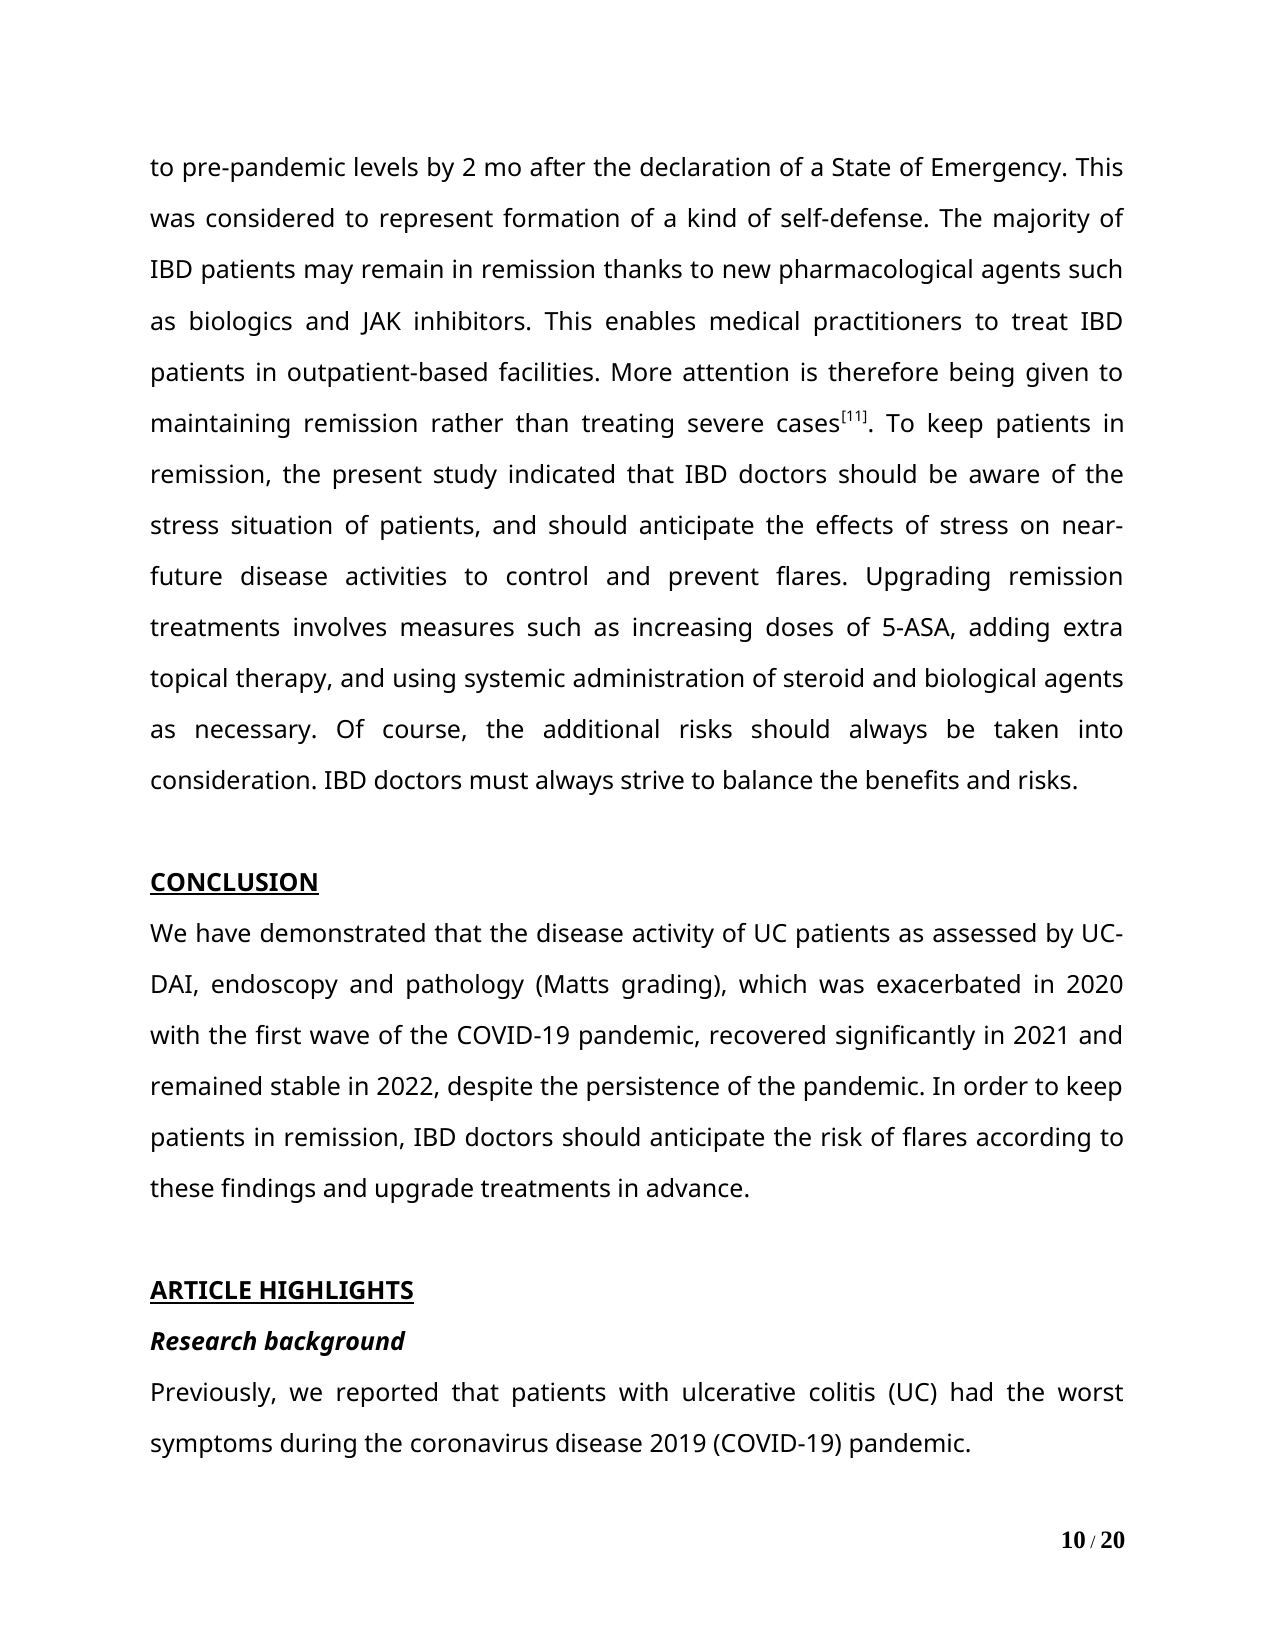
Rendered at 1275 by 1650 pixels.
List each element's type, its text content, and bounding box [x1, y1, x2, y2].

text Previously, we reported that patients with ulcerative colitis (UC) had the worst symptoms during the coronavirus disease 2019 (COVID-19) pandemic. [150, 1375, 1125, 1460]
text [150, 150, 1125, 797]
text Research background [150, 1324, 1125, 1358]
text CONCLUSION [150, 864, 1125, 899]
text ARTICLE HIGHLIGHTS [150, 1273, 1125, 1307]
text We have demonstrated that the disease activity of UC patients as assessed by UC-DAI, endoscopy and pathology (Matts grading), which was exacerbated in 2020 with the first wave of the COVID-19 pandemic, recovered significantly in 2021 and remained stable in 2022, despite the persistence of the pandemic. In order to keep patients in remission, IBD doctors should anticipate the risk of flares according to these findings and upgrade treatments in advance. [150, 916, 1125, 1205]
